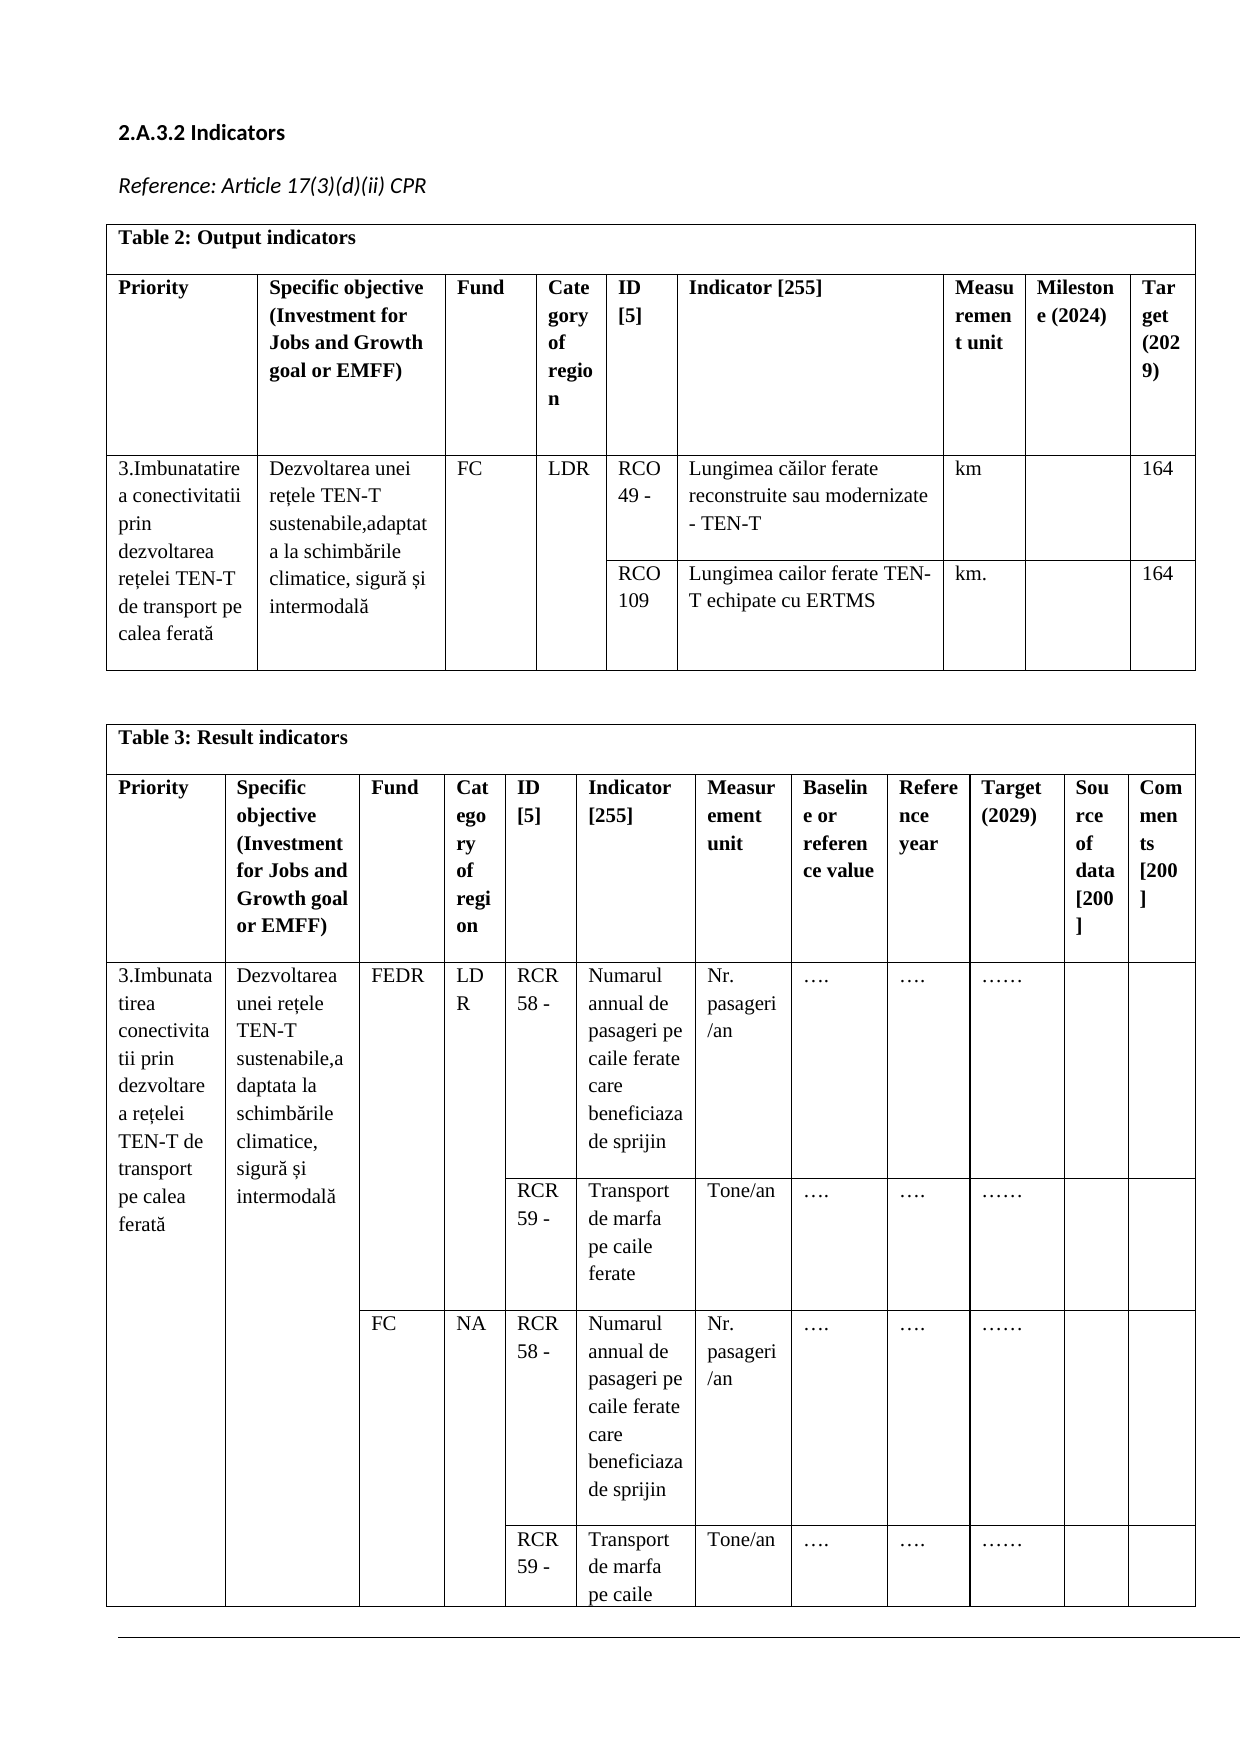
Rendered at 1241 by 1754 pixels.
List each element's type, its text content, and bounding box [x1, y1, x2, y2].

table_cell [1065, 1526, 1128, 1606]
table_cell Transport de marfa pe caile ferate [577, 1179, 695, 1310]
table_cell RCR 58 - [506, 1311, 576, 1525]
table_cell Category of region [445, 775, 505, 962]
table_cell Tone/an [696, 1526, 791, 1606]
table_cell Priority [107, 275, 257, 455]
table_cell 164 [1131, 561, 1195, 670]
table_cell …. [888, 1179, 969, 1310]
table_cell Milestone (2024) [1026, 275, 1130, 455]
table_cell LDR [537, 456, 606, 670]
table_cell …. [888, 1526, 969, 1606]
table_cell Numarul annual de pasageri pe caile ferate care beneficiaza de sprijin [577, 1311, 695, 1525]
table_cell [1065, 963, 1128, 1177]
table_cell 3.Imbunatatirea conectivitatii prin dezvoltarea rețelei TEN-T de transport pe calea ferată [107, 963, 225, 1606]
table_cell [1129, 1526, 1195, 1606]
table_cell …… [971, 1526, 1064, 1606]
table_cell …. [888, 963, 969, 1177]
table_cell RCR 58 - [506, 963, 576, 1177]
table_cell Category of region [537, 275, 606, 455]
table_cell 3.Imbunatatirea conectivitatii prin dezvoltarea rețelei TEN-T de transport pe calea ferată [107, 456, 257, 670]
table_cell …… [971, 1179, 1064, 1310]
table_cell km. [944, 561, 1025, 670]
table_cell …. [792, 963, 887, 1177]
text 2.A.3.2 Indicators [118, 118, 1240, 146]
table_cell Specific objective (Investment for Jobs and Growth goal or EMFF) [258, 275, 445, 455]
table_cell Indicator [255] [678, 275, 943, 455]
table_cell …. [792, 1311, 887, 1525]
table_cell [1129, 1179, 1195, 1310]
table_header Table 3: Result indicators [107, 725, 1195, 774]
table_cell Lungimea cailor ferate TEN-T echipate cu ERTMS [678, 561, 943, 670]
table_cell Measurement unit [944, 275, 1025, 455]
table_cell LDR [445, 963, 505, 1310]
table_cell Nr. pasageri/an [696, 1311, 791, 1525]
table_cell Specific objective (Investment for Jobs and Growth goal or EMFF) [226, 775, 359, 962]
table_cell km [944, 456, 1025, 560]
table_cell FEDR [360, 963, 444, 1310]
table_cell 164 [1131, 456, 1195, 560]
table_cell …… [971, 1311, 1064, 1525]
table_cell Lungimea căilor ferate reconstruite sau modernizate - TEN-T [678, 456, 943, 560]
table_cell Baseline or reference value [792, 775, 887, 962]
table_cell Target (2029) [1131, 275, 1195, 455]
table_cell FC [360, 1311, 444, 1606]
table_cell …. [888, 1311, 969, 1525]
table_cell ID [5] [506, 775, 576, 962]
table_cell RCR 59 - [506, 1526, 576, 1606]
table_cell …. [792, 1179, 887, 1310]
table_cell [1065, 1311, 1128, 1525]
table_cell …. [792, 1526, 887, 1606]
table_cell Nr. pasageri/an [696, 963, 791, 1177]
table_cell Comments [200] [1129, 775, 1195, 962]
table_cell [1129, 1311, 1195, 1525]
table_cell Fund [446, 275, 536, 455]
table_cell ID [5] [607, 275, 677, 455]
table_cell RCR 59 - [506, 1179, 576, 1310]
table_cell FC [446, 456, 536, 670]
table_cell Fund [360, 775, 444, 962]
table_cell NA [445, 1311, 505, 1606]
table_cell Source of data [200] [1065, 775, 1128, 962]
table_cell [1026, 456, 1130, 560]
table_cell Dezvoltarea unei rețele TEN-T sustenabile,adaptata la schimbările climatice, sigură și intermodală [226, 963, 359, 1606]
table_cell RCO 109 [607, 561, 677, 670]
table_cell Numarul annual de pasageri pe caile ferate care beneficiaza de sprijin [577, 963, 695, 1177]
table_cell Target (2029) [971, 775, 1064, 962]
table_cell RCO 49 - [607, 456, 677, 560]
table_cell …… [971, 963, 1064, 1177]
table_cell Measurement unit [696, 775, 791, 962]
table_cell Dezvoltarea unei rețele TEN-T sustenabile,adaptata la schimbările climatice, sigură și intermodală [258, 456, 445, 670]
table_cell [1129, 963, 1195, 1177]
table_cell [1065, 1179, 1128, 1310]
table_cell [1026, 561, 1130, 670]
text Reference: Article 17(3)(d)(ii) CPR [118, 171, 1240, 199]
table_cell Reference year [888, 775, 969, 962]
table_cell Indicator [255] [577, 775, 695, 962]
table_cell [577, 1526, 695, 1606]
table_cell Priority [107, 775, 225, 962]
table_cell Tone/an [696, 1179, 791, 1310]
table_header Table 2: Output indicators [107, 225, 1195, 274]
